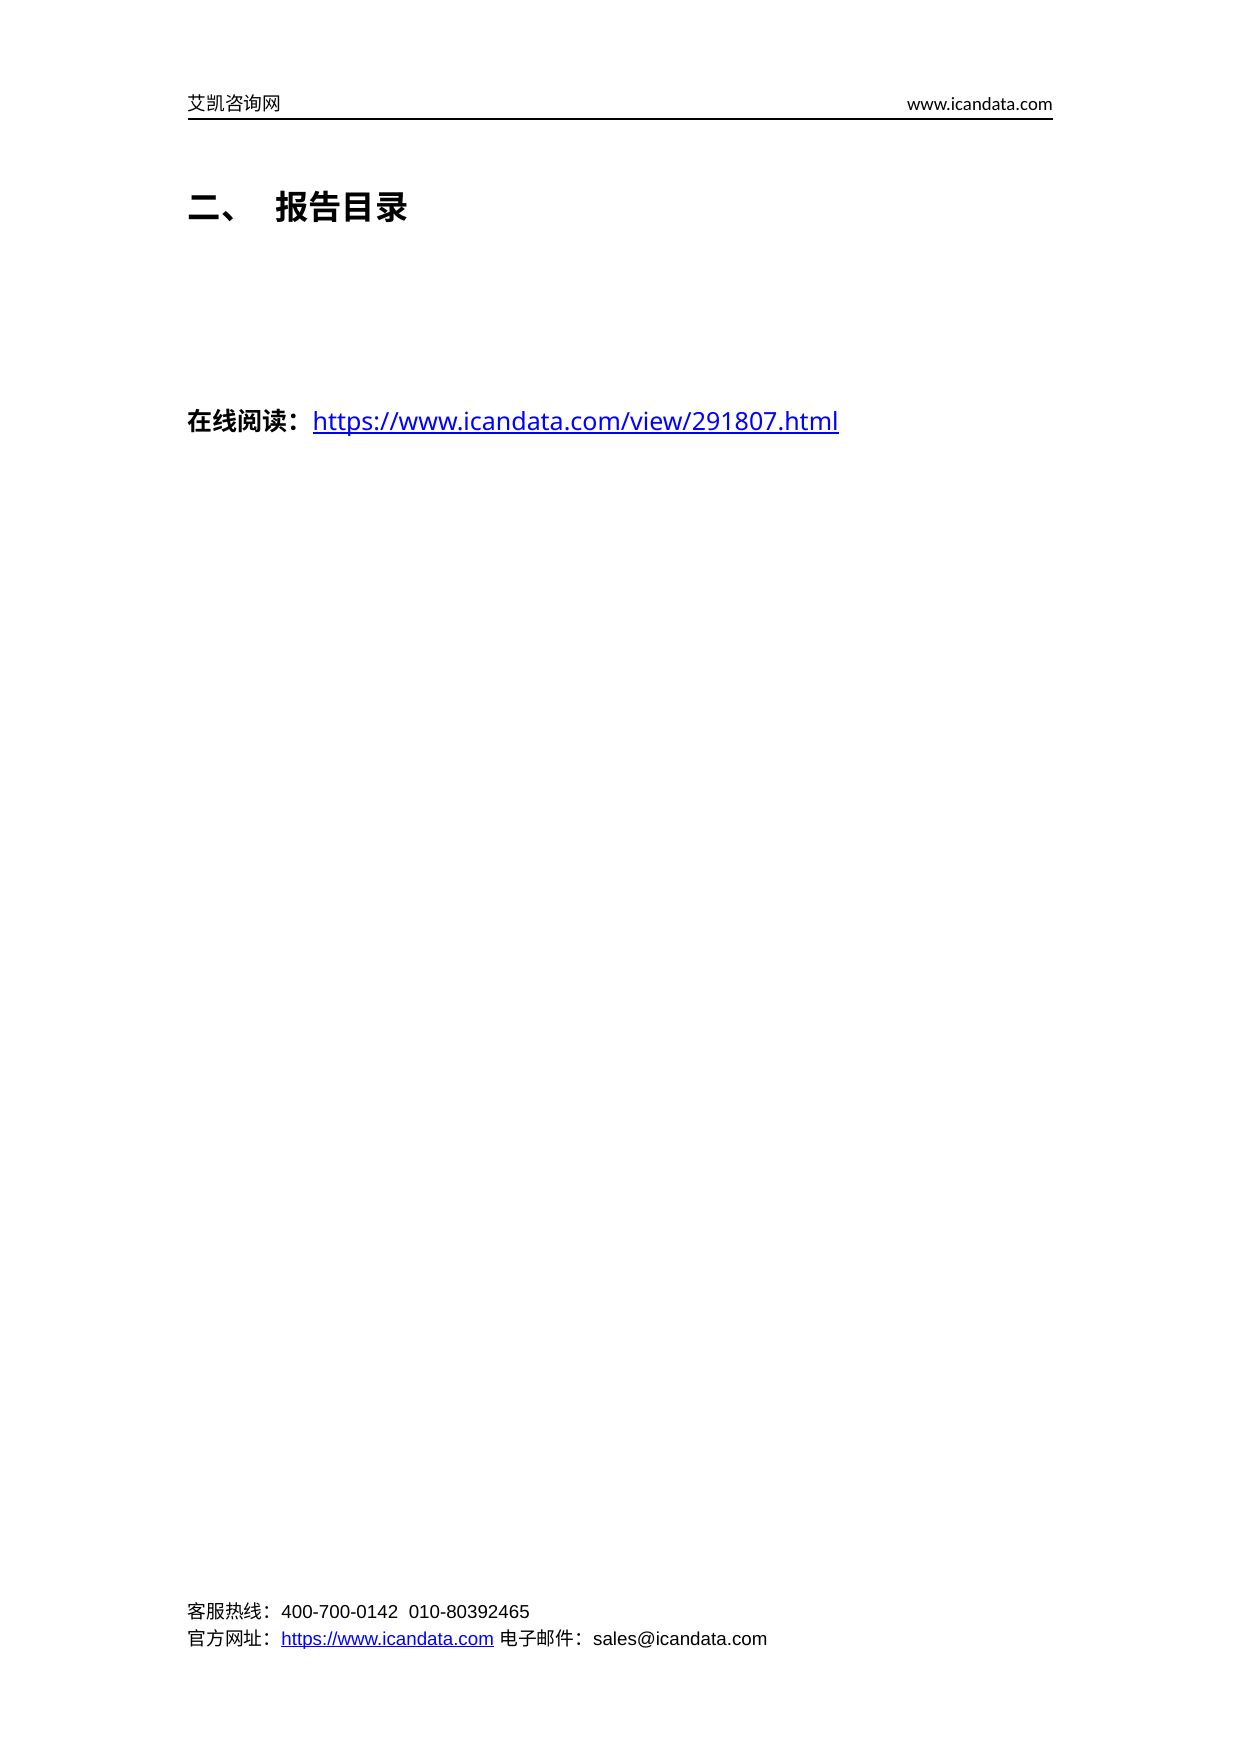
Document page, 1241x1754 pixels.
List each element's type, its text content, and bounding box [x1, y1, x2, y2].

text 在线阅读：https://www.icandata.com/view/291807.html [187, 387, 1053, 452]
subtitle 报告目录 [187, 172, 1053, 237]
